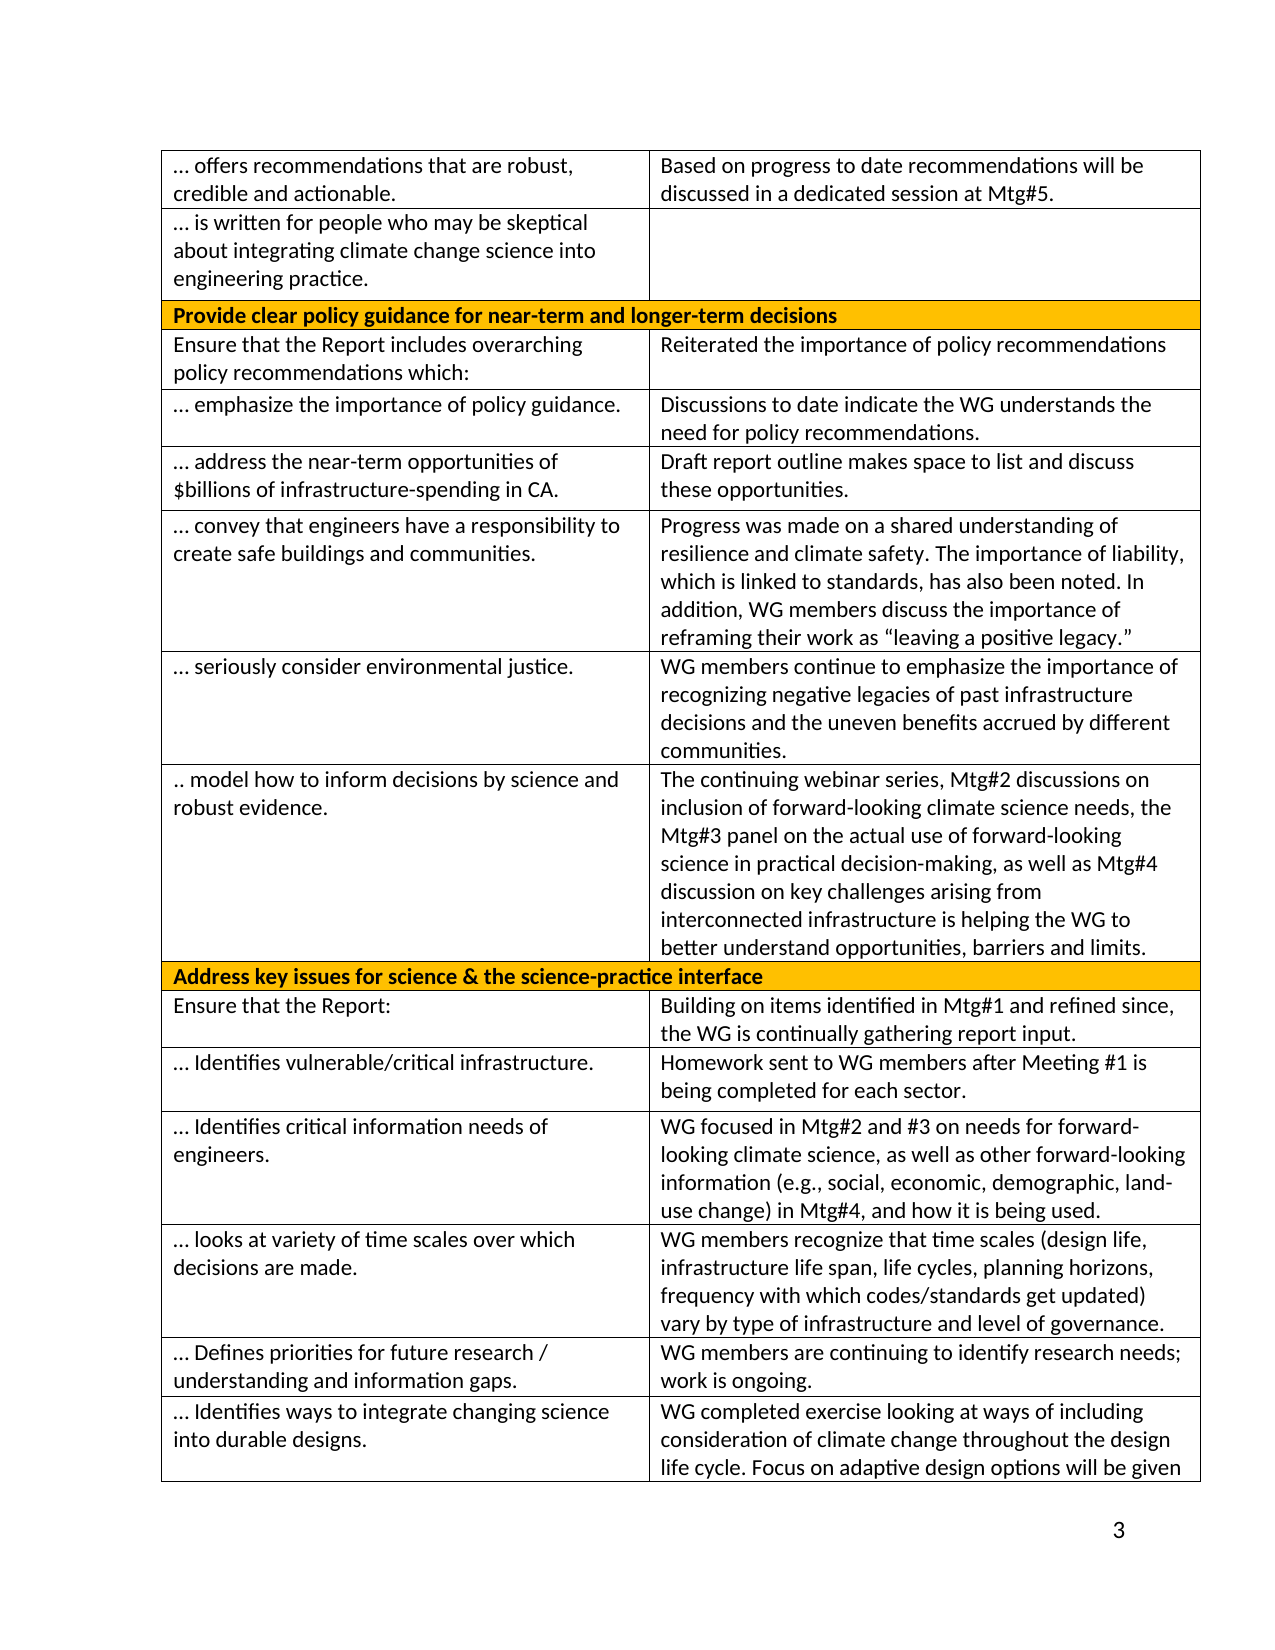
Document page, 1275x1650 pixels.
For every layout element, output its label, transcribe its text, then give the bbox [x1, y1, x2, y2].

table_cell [162, 1397, 649, 1481]
table_cell Discussions to date indicate the WG understands the need for policy recommendations. [650, 390, 1200, 446]
table_cell … seriously consider environmental justice. [162, 652, 649, 764]
table_cell Draft report outline makes space to list and discuss these opportunities. [650, 447, 1200, 510]
table_cell Ensure that the Report: [162, 991, 649, 1047]
table_cell … address the near-term opportunities of $billions of infrastructure-spending in CA. [162, 447, 649, 510]
table_cell … is written for people who may be skeptical about integrating climate change science into engineering practice. [162, 209, 649, 300]
table_cell Ensure that the Report includes overarching policy recommendations which: [162, 330, 649, 389]
table_cell Homework sent to WG members after Meeting #1 is being completed for each sector. [650, 1048, 1200, 1111]
table_cell … convey that engineers have a responsibility to create safe buildings and communities. [162, 511, 649, 651]
table_cell … offers recommendations that are robust, credible and actionable. [162, 151, 649, 207]
table_cell WG members recognize that time scales (design life, infrastructure life span, life cycles, planning horizons, frequency with which codes/standards get updated) vary by type of infrastructure and level of governance. [650, 1225, 1200, 1337]
table_cell Address key issues for science & the science-practice interface [162, 962, 1200, 990]
table_cell Reiterated the importance of policy recommendations [650, 330, 1200, 389]
table_cell WG members are continuing to identify research needs; work is ongoing. [650, 1338, 1200, 1396]
table_cell Provide clear policy guidance for near-term and longer-term decisions [162, 301, 1200, 329]
table_cell … looks at variety of time scales over which decisions are made. [162, 1225, 649, 1337]
table_cell [650, 209, 1200, 300]
table_cell .. model how to inform decisions by science and robust evidence. [162, 765, 649, 961]
table_cell … Defines priorities for future research / understanding and information gaps. [162, 1338, 649, 1396]
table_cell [650, 1397, 1200, 1481]
table_cell Based on progress to date recommendations will be discussed in a dedicated session at Mtg#5. [650, 151, 1200, 207]
table_cell … Identifies critical information needs of engineers. [162, 1112, 649, 1224]
table_cell … emphasize the importance of policy guidance. [162, 390, 649, 446]
table_cell WG members continue to emphasize the importance of recognizing negative legacies of past infrastructure decisions and the uneven benefits accrued by different communities. [650, 652, 1200, 764]
table_cell Progress was made on a shared understanding of resilience and climate safety. The importance of liability, which is linked to standards, has also been noted. In addition, WG members discuss the importance of reframing their work as “leaving a positive legacy.” [650, 511, 1200, 651]
table_cell Building on items identified in Mtg#1 and refined since, the WG is continually gathering report input. [650, 991, 1200, 1047]
table_cell WG focused in Mtg#2 and #3 on needs for forward-looking climate science, as well as other forward-looking information (e.g., social, economic, demographic, land-use change) in Mtg#4, and how it is being used. [650, 1112, 1200, 1224]
table_cell The continuing webinar series, Mtg#2 discussions on inclusion of forward-looking climate science needs, the Mtg#3 panel on the actual use of forward-looking science in practical decision-making, as well as Mtg#4 discussion on key challenges arising from interconnected infrastructure is helping the WG to better understand opportunities, barriers and limits. [650, 765, 1200, 961]
table_cell … Identifies vulnerable/critical infrastructure. [162, 1048, 649, 1111]
